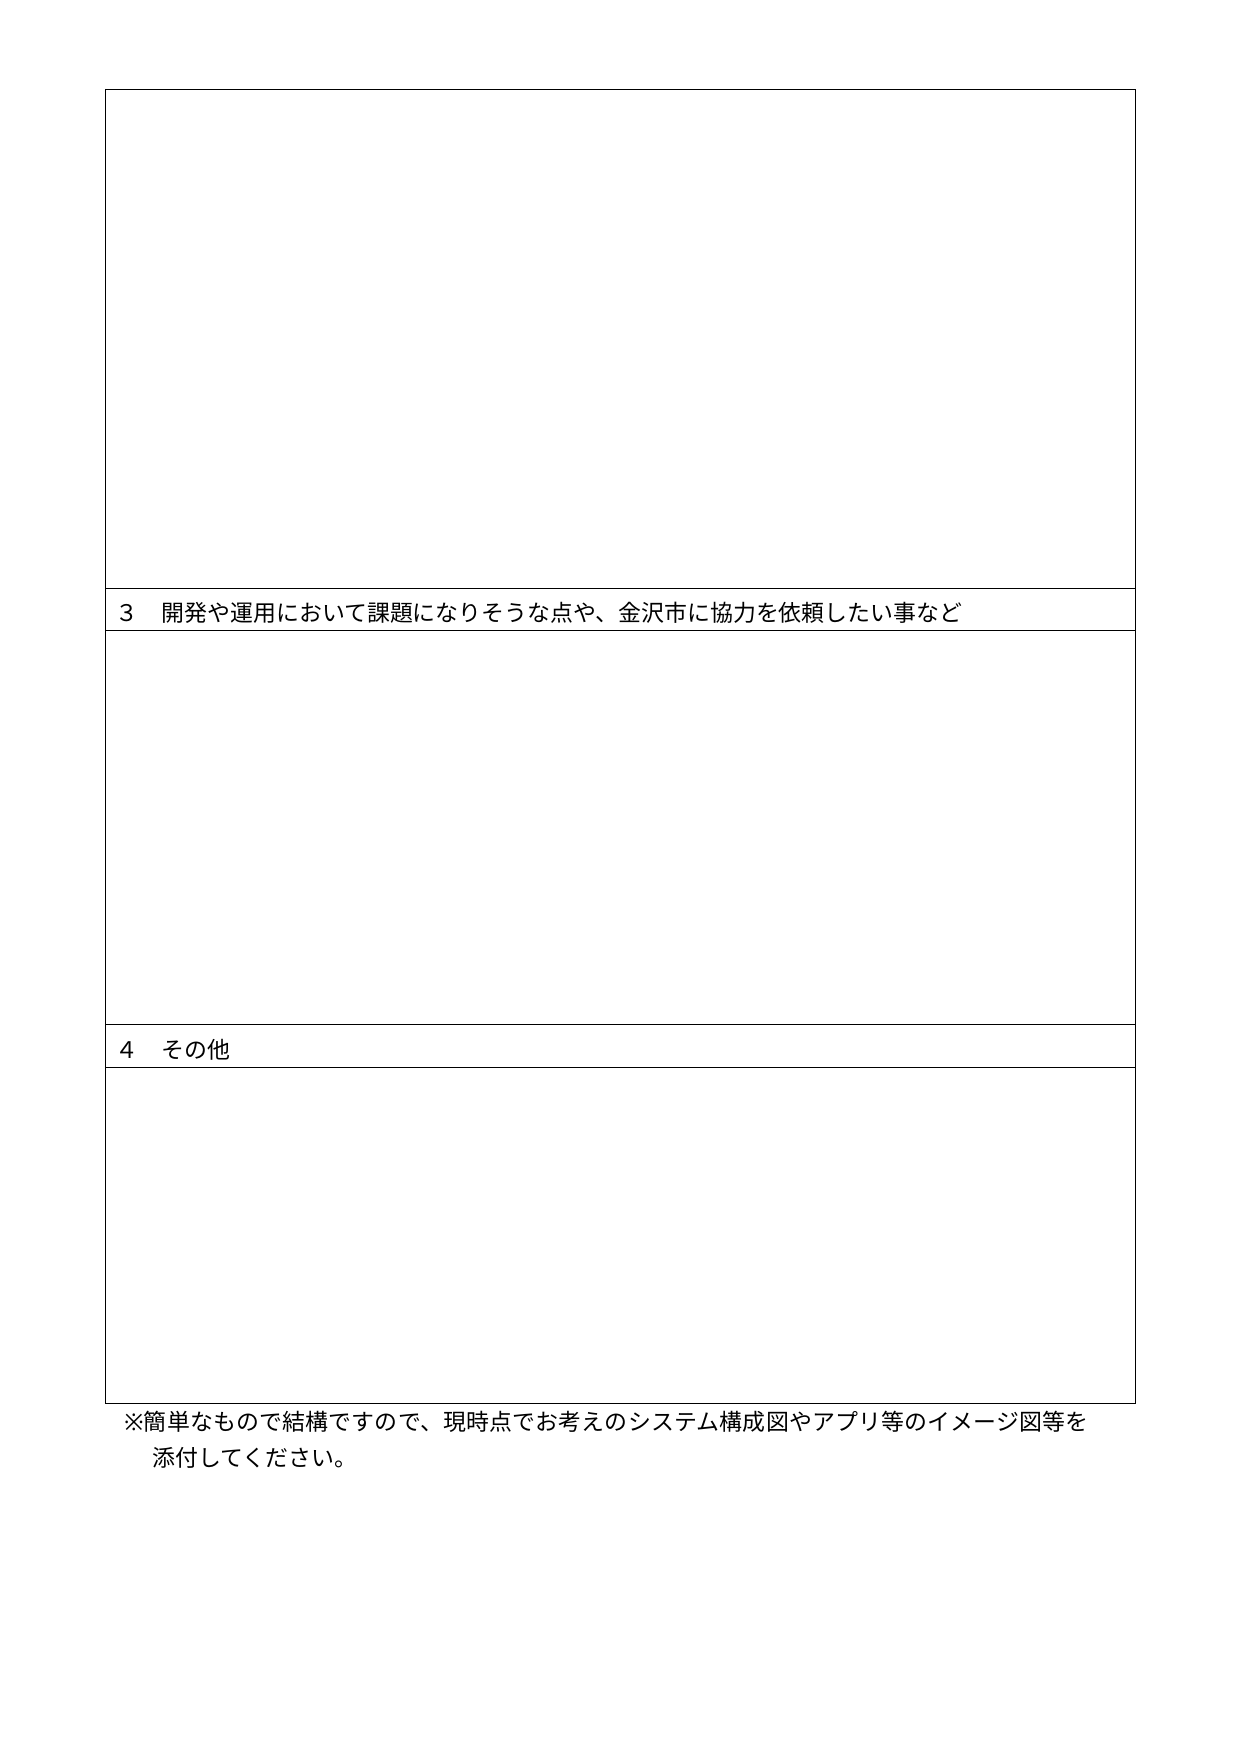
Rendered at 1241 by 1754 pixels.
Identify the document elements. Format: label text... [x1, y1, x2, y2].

table_cell [106, 631, 1135, 1024]
table_cell ３ 開発や運用において課題になりそうな点や、金沢市に協力を依頼したい事など [106, 589, 1135, 630]
table_cell ４ その他 [106, 1025, 1135, 1067]
table_cell [106, 90, 1135, 587]
table_cell [106, 1068, 1135, 1403]
text ※簡単なもので結構ですので、現時点でお考えのシステム構成図やアプリ等のイメージ図等を添付してください。 [118, 1404, 1092, 1473]
